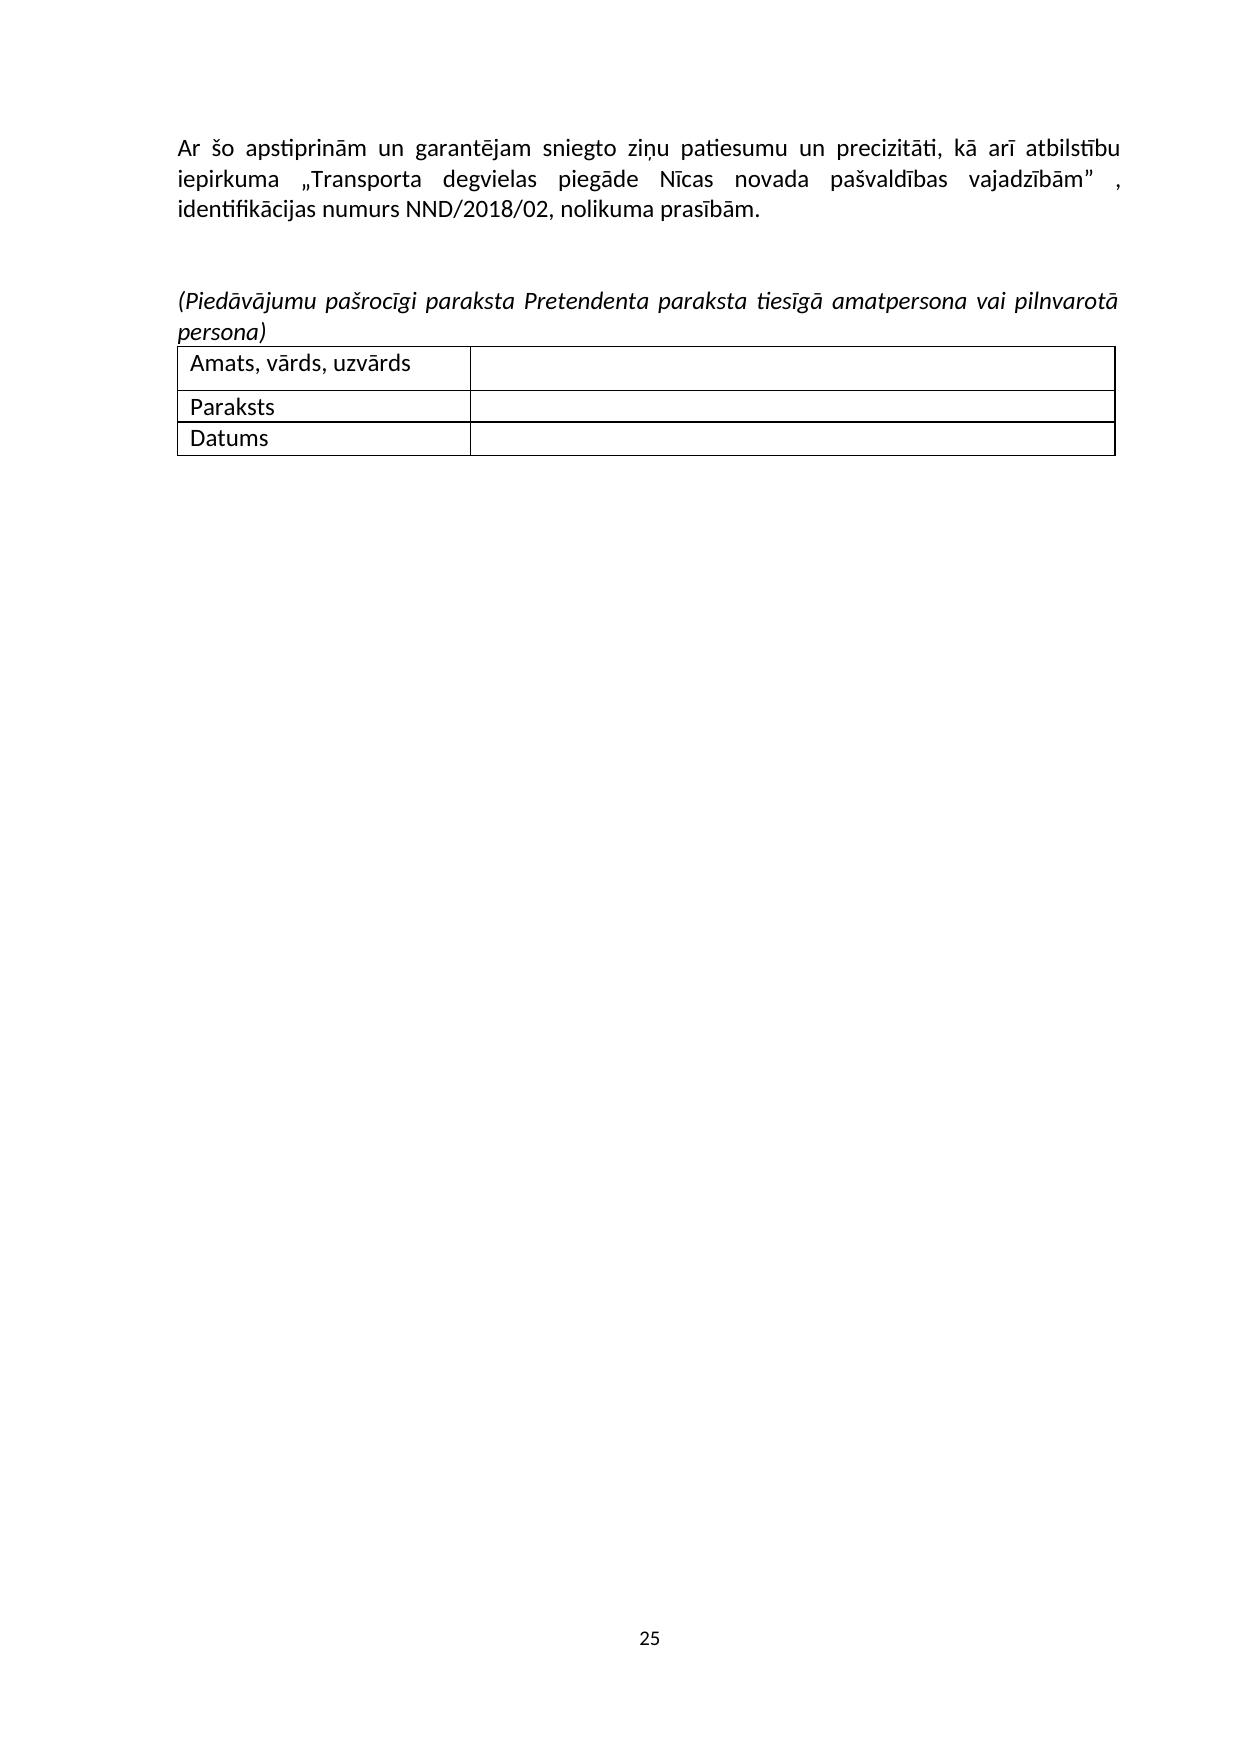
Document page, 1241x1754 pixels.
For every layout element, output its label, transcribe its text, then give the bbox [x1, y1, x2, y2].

text (Piedāvājumu pašrocīgi paraksta Pretendenta paraksta tiesīgā amatpersona vai pilnvarotā persona) [177, 285, 1122, 346]
table_cell [471, 423, 1114, 455]
table_cell [471, 391, 1114, 421]
table_header [471, 347, 1114, 390]
table_header Amats, vārds, uzvārds [178, 347, 470, 390]
table_cell Paraksts [178, 391, 470, 421]
table_cell Datums [178, 423, 470, 455]
text Ar šo apstiprinām un garantējam sniegto ziņu patiesumu un precizitāti, kā arī atbilstību iepirkuma „Transporta degvielas piegāde Nīcas novada pašvaldības vajadzībām” , identifikācijas numurs NND/2018/02, nolikuma prasībām. [177, 132, 1122, 224]
